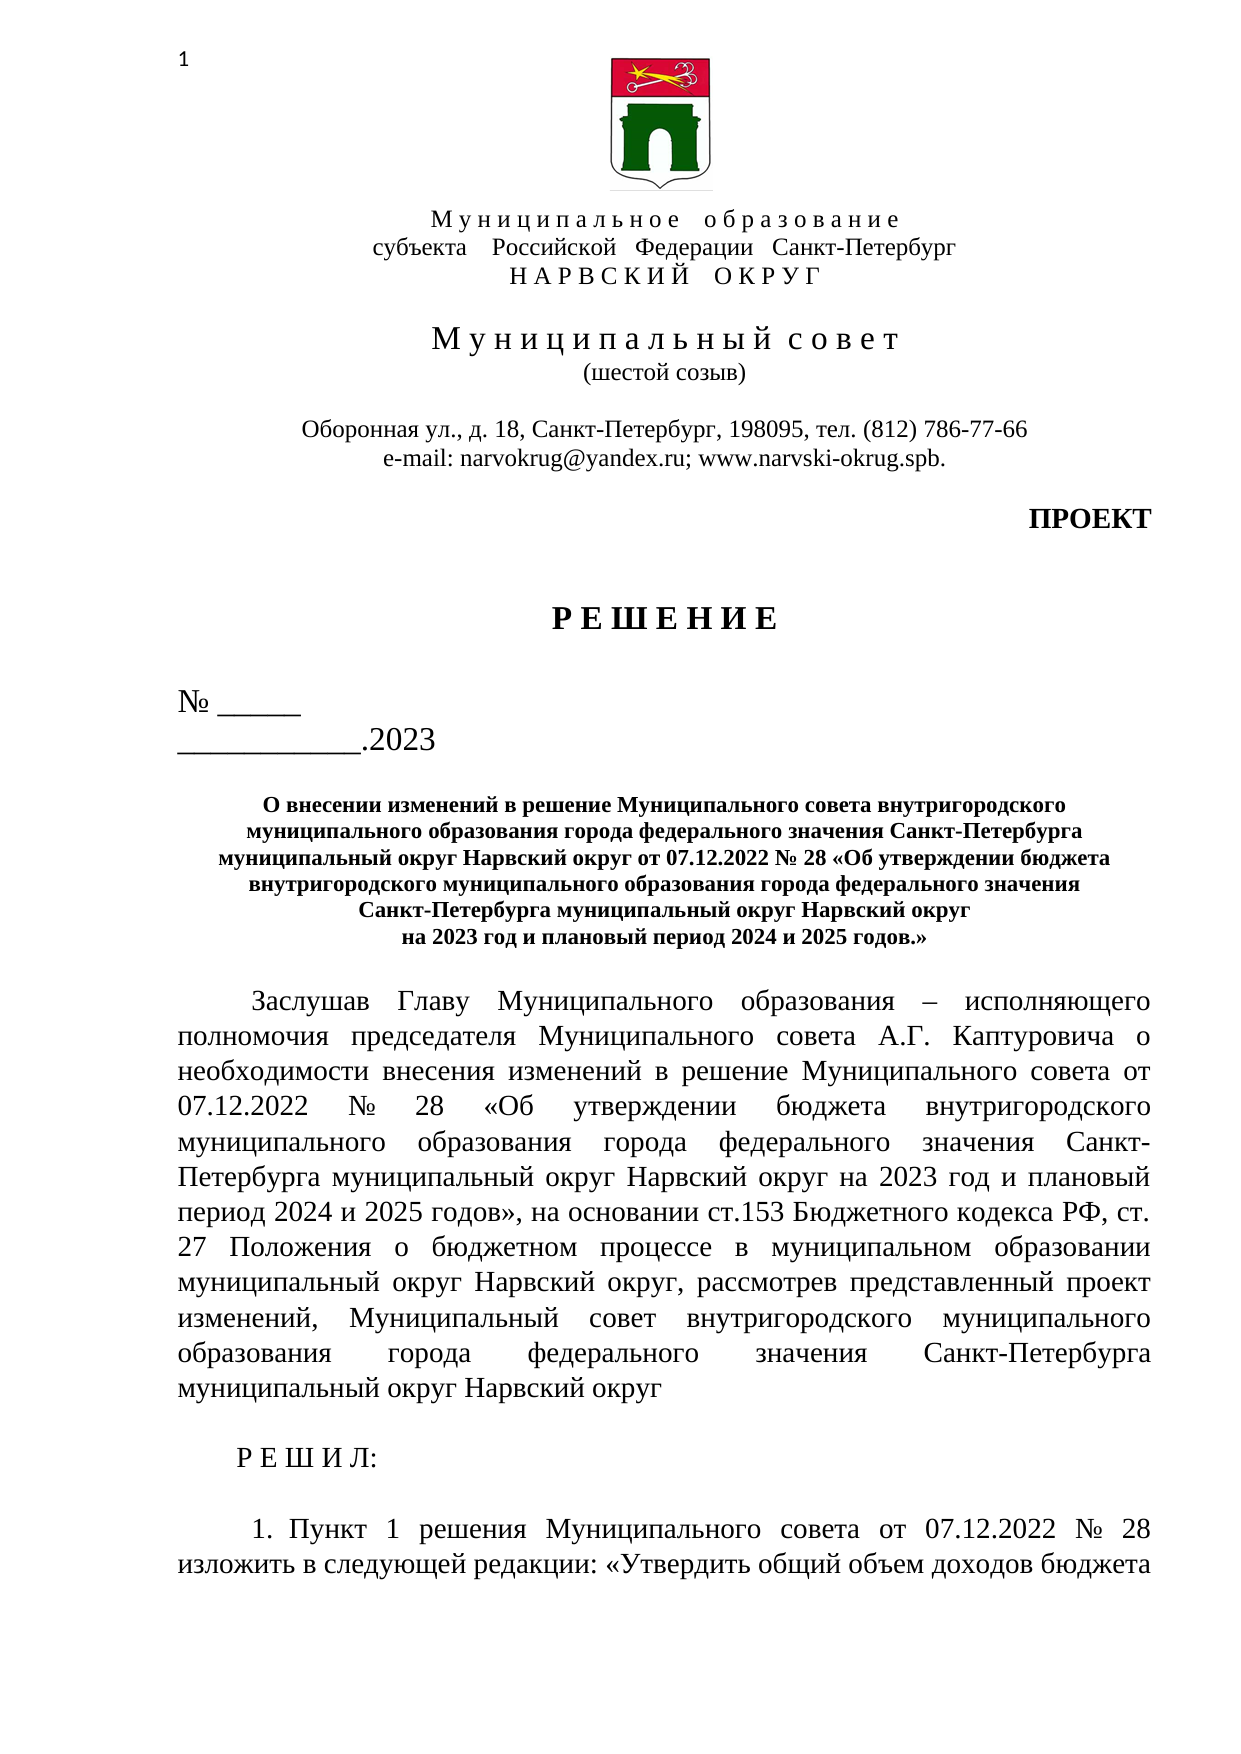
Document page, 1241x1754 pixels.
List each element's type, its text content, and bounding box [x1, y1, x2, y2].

text Р Е Ш И Л: [177, 1441, 1152, 1474]
text Заслушав Главу Муниципального образования – исполняющего полномочия председателя Муниципального совета А.Г. Каптуровича о необходимости внесения изменений в решение Муниципального совета от 07.12.2022 № 28 «Об утверждении бюджета внутригородского муниципального образования города федерального значения Санкт-Петербурга муниципальный округ Нарвский округ на 2023 год и плановый период 2024 и 2025 годов», на основании ст.153 Бюджетного кодекса РФ, ст. 27 Положения о бюджетном процессе в муниципальном образовании муниципальный округ Нарвский округ, рассмотрев представленный проект изменений, Муниципальный совет внутригородского муниципального образования города федерального значения Санкт-Петербурга муниципальный округ Нарвский округ [177, 983, 1152, 1404]
text на 2023 год и плановый период 2024 и 2025 годов.» [177, 923, 1152, 949]
text e-mail: narvokrug@yandex.ru; www.narvski-okrug.spb. [177, 443, 1152, 472]
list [177, 1511, 1152, 1580]
text ___________.2023 [177, 719, 1152, 758]
picture [609, 56, 714, 191]
text О внесении изменений в решение Муниципального совета внутригородского муниципального образования города федерального значения Санкт-Петербурга муниципальный округ Нарвский округ от 07.12.2022 № 28 «Об утверждении бюджета внутригородского муниципального образования города федерального значения [177, 791, 1152, 897]
text М у н и ц и п а л ь н ы й с о в е т [177, 319, 1152, 357]
text субъекта Российской Федерации Санкт-Петербург [177, 232, 1152, 261]
text (шестой созыв) [177, 357, 1152, 386]
text Н А Р В С К И Й О К Р У Г [177, 261, 1152, 290]
text М у н и ц и п а л ь н о е о б р а з о в а н и е [177, 204, 1152, 232]
text ПРОЕКТ [177, 501, 1152, 534]
text Санкт-Петербурга муниципальный округ Нарвский округ [177, 897, 1152, 923]
subtitle Р Е Ш Е Н И Е [177, 598, 1152, 637]
text Оборонная ул., д. 18, Санкт-Петербург, 198095, тел. (812) 786-77-66 [177, 414, 1152, 443]
text № _____ [177, 681, 1152, 719]
